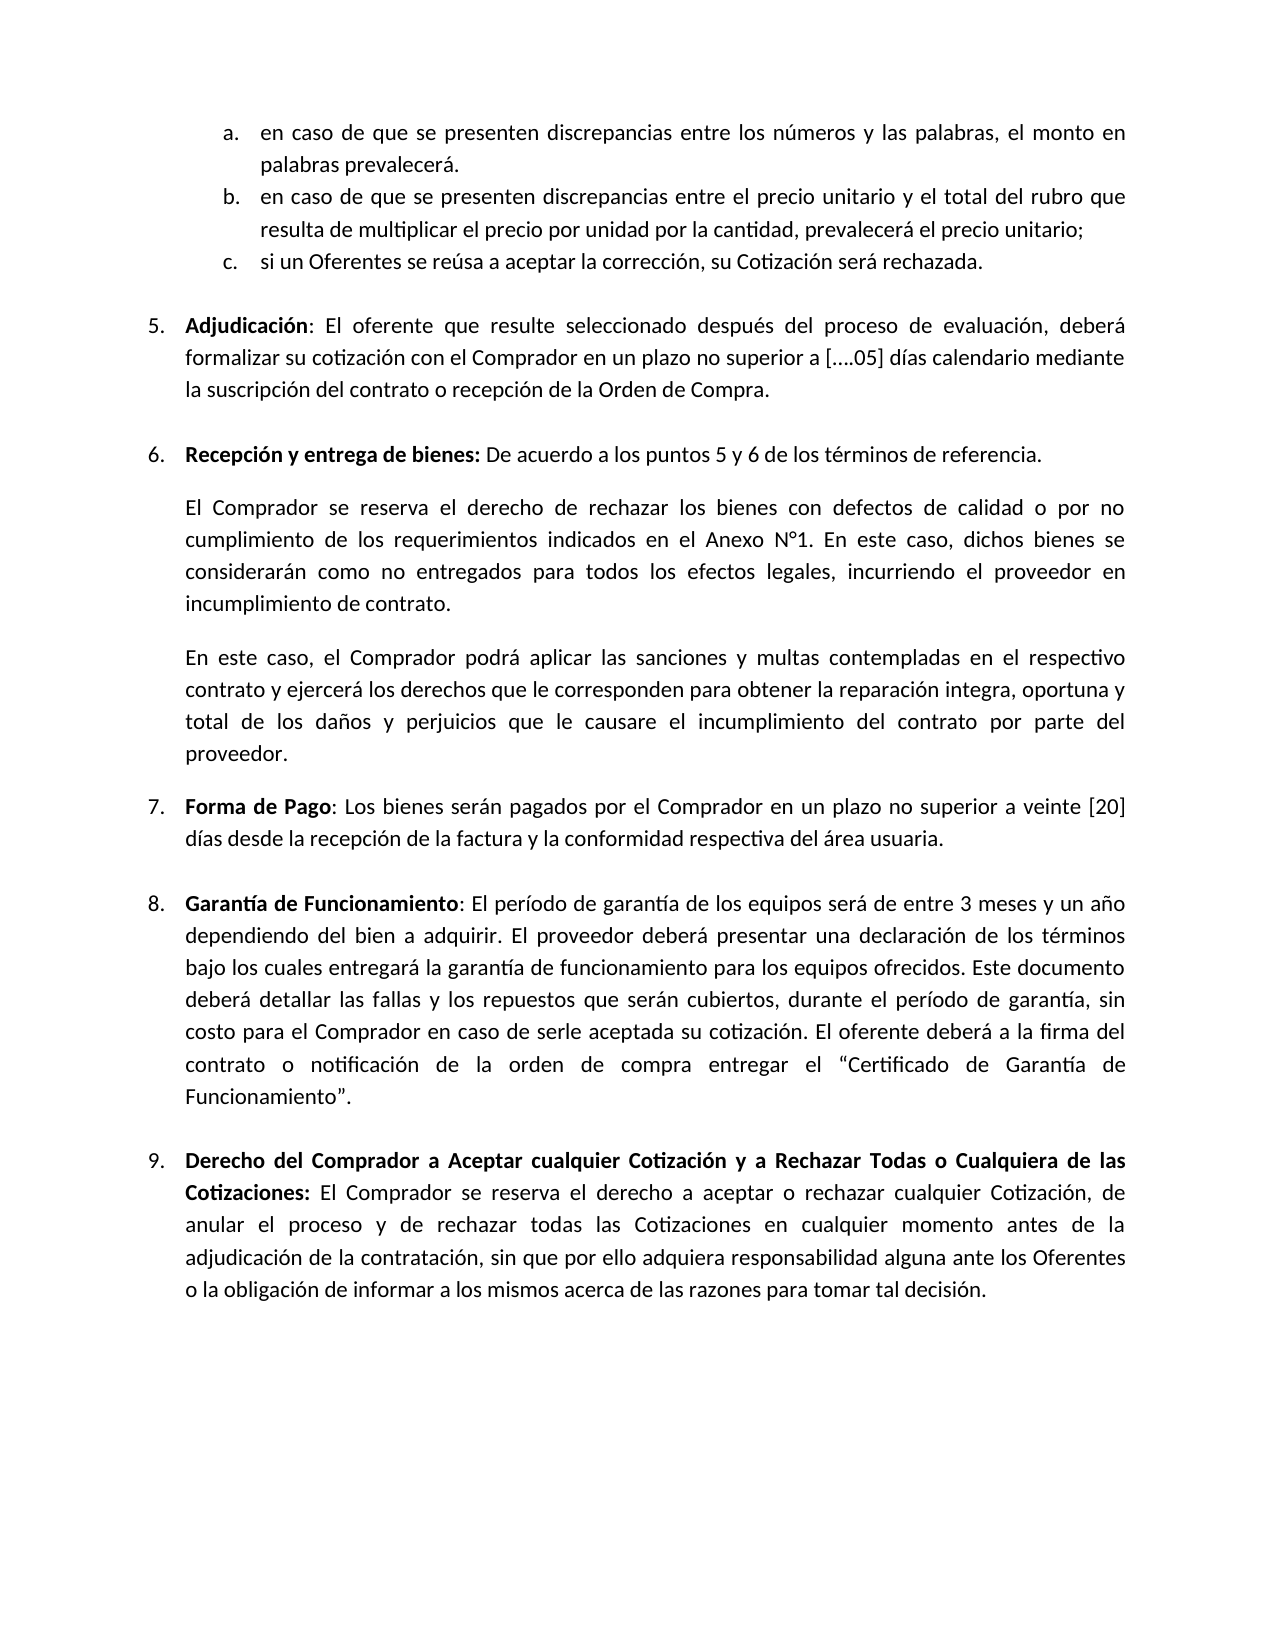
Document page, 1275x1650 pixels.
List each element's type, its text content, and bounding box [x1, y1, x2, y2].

list Adjudicación: El oferente que resulte seleccionado después del proceso de evaluación, deberá formalizar su cotización con el Comprador en un plazo no superior a [….05] días calendario mediante la suscripción del contrato o recepción de la Orden de Compra. [148, 311, 1127, 404]
list Forma de Pago: Los bienes serán pagados por el Comprador en un plazo no superior a veinte [20] días desde la recepción de la factura y la conformidad respectiva del área usuaria. [148, 792, 1127, 852]
list Derecho del Comprador a Aceptar cualquier Cotización y a Rechazar Todas o Cualquiera de las Cotizaciones: El Comprador se reserva el derecho a aceptar o rechazar cualquier Cotización, de anular el proceso y de rechazar todas las Cotizaciones en cualquier momento antes de la adjudicación de la contratación, sin que por ello adquiera responsabilidad alguna ante los Oferentes o la obligación de informar a los mismos acerca de las razones para tomar tal decisión. [148, 1146, 1127, 1303]
text El Comprador se reserva el derecho de rechazar los bienes con defectos de calidad o por no cumplimiento de los requerimientos indicados en el Anexo N°1. En este caso, dichos bienes se considerarán como no entregados para todos los efectos legales, incurriendo el proveedor en incumplimiento de contrato. [185, 493, 1127, 618]
list Recepción y entrega de bienes: De acuerdo a los puntos 5 y 6 de los términos de referencia. [148, 440, 1127, 468]
list en caso de que se presenten discrepancias entre el precio unitario y el total del rubro que resulta de multiplicar el precio por unidad por la cantidad, prevalecerá el precio unitario; [223, 182, 1127, 243]
list en caso de que se presenten discrepancias entre los números y las palabras, el monto en palabras prevalecerá. [223, 118, 1127, 178]
list si un Oferentes se reúsa a aceptar la corrección, su Cotización será rechazada. [223, 247, 1127, 275]
text En este caso, el Comprador podrá aplicar las sanciones y multas contempladas en el respectivo contrato y ejercerá los derechos que le corresponden para obtener la reparación integra, oportuna y total de los daños y perjuicios que le causare el incumplimiento del contrato por parte del proveedor. [185, 643, 1127, 767]
list Garantía de Funcionamiento: El período de garantía de los equipos será de entre 3 meses y un año dependiendo del bien a adquirir. El proveedor deberá presentar una declaración de los términos bajo los cuales entregará la garantía de funcionamiento para los equipos ofrecidos. Este documento deberá detallar las fallas y los repuestos que serán cubiertos, durante el período de garantía, sin costo para el Comprador en caso de serle aceptada su cotización. El oferente deberá a la firma del contrato o notificación de la orden de compra entregar el “Certificado de Garantía de Funcionamiento”. [148, 889, 1127, 1110]
